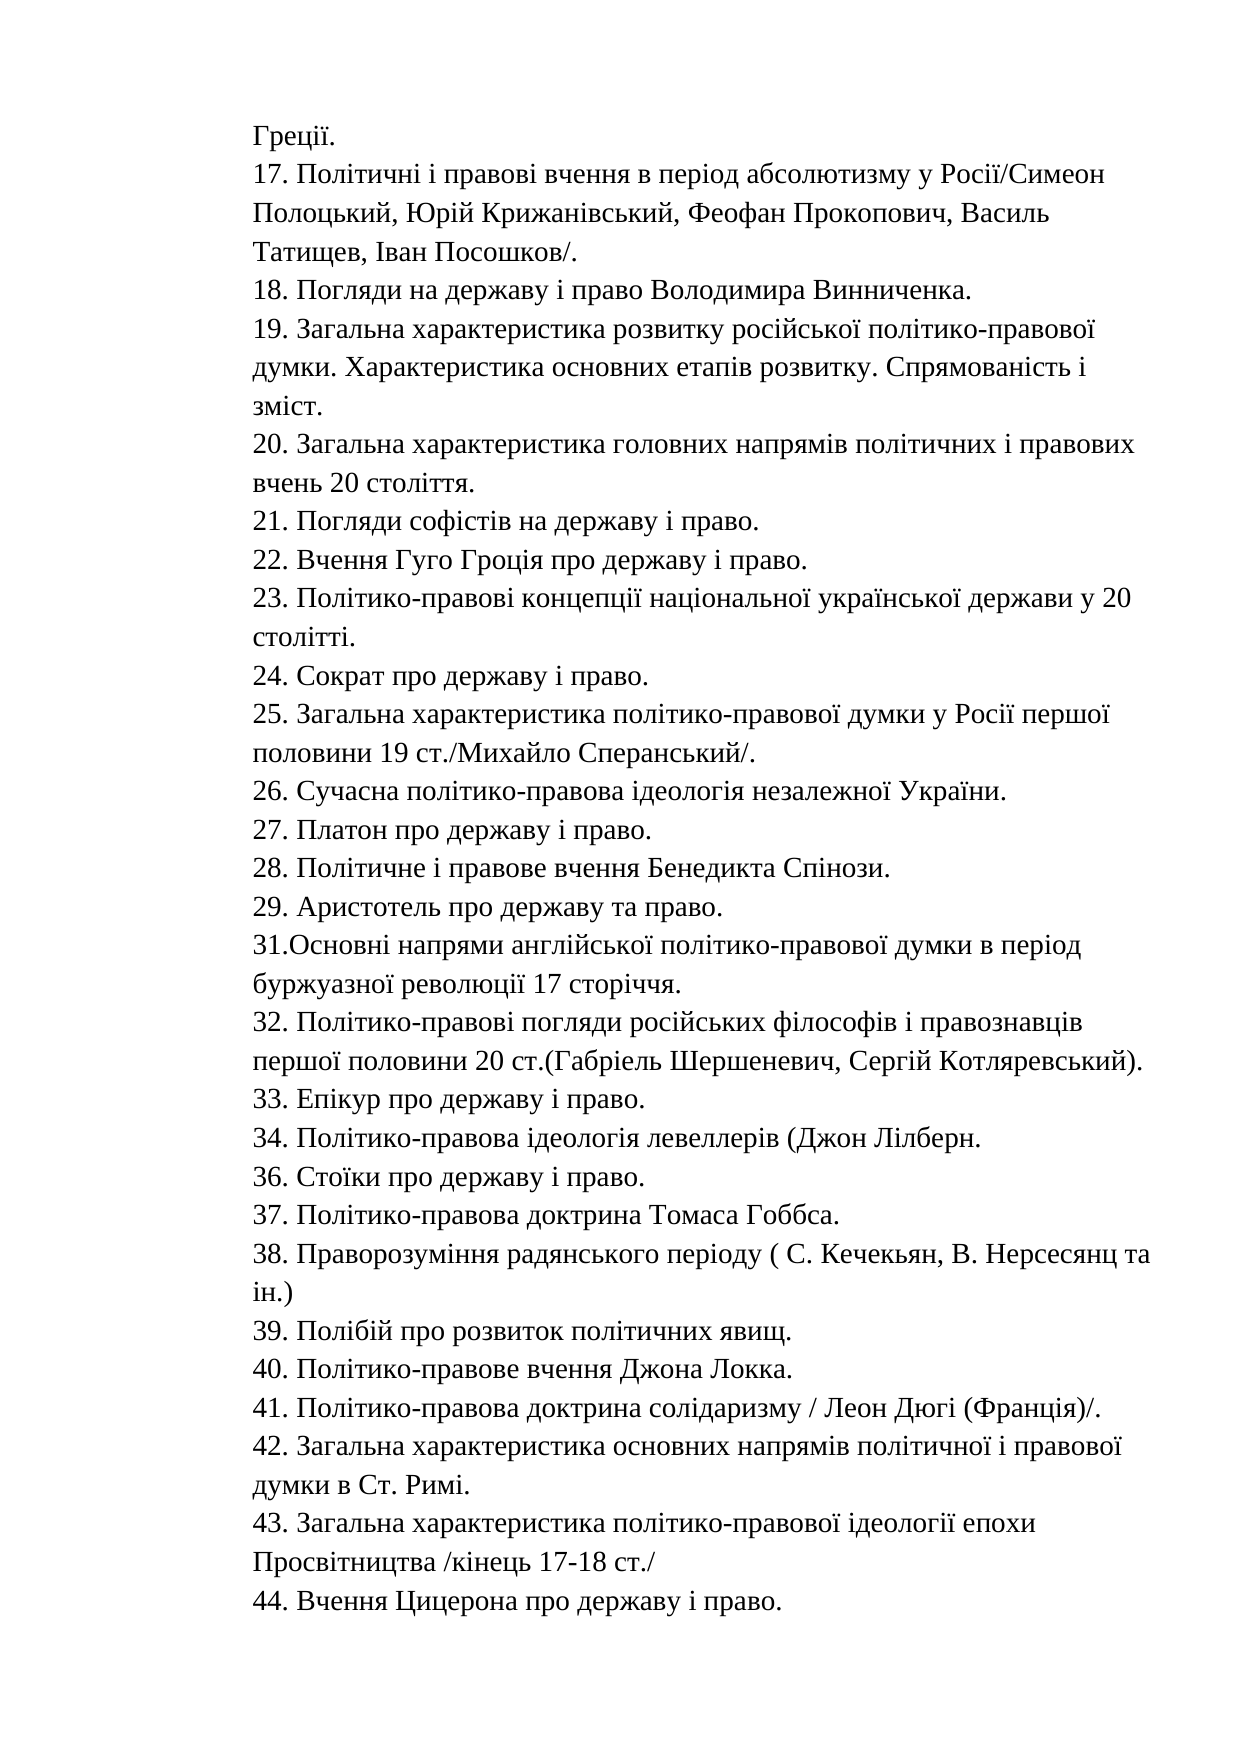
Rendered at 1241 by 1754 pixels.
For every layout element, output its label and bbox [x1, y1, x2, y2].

list [215, 118, 1152, 1616]
